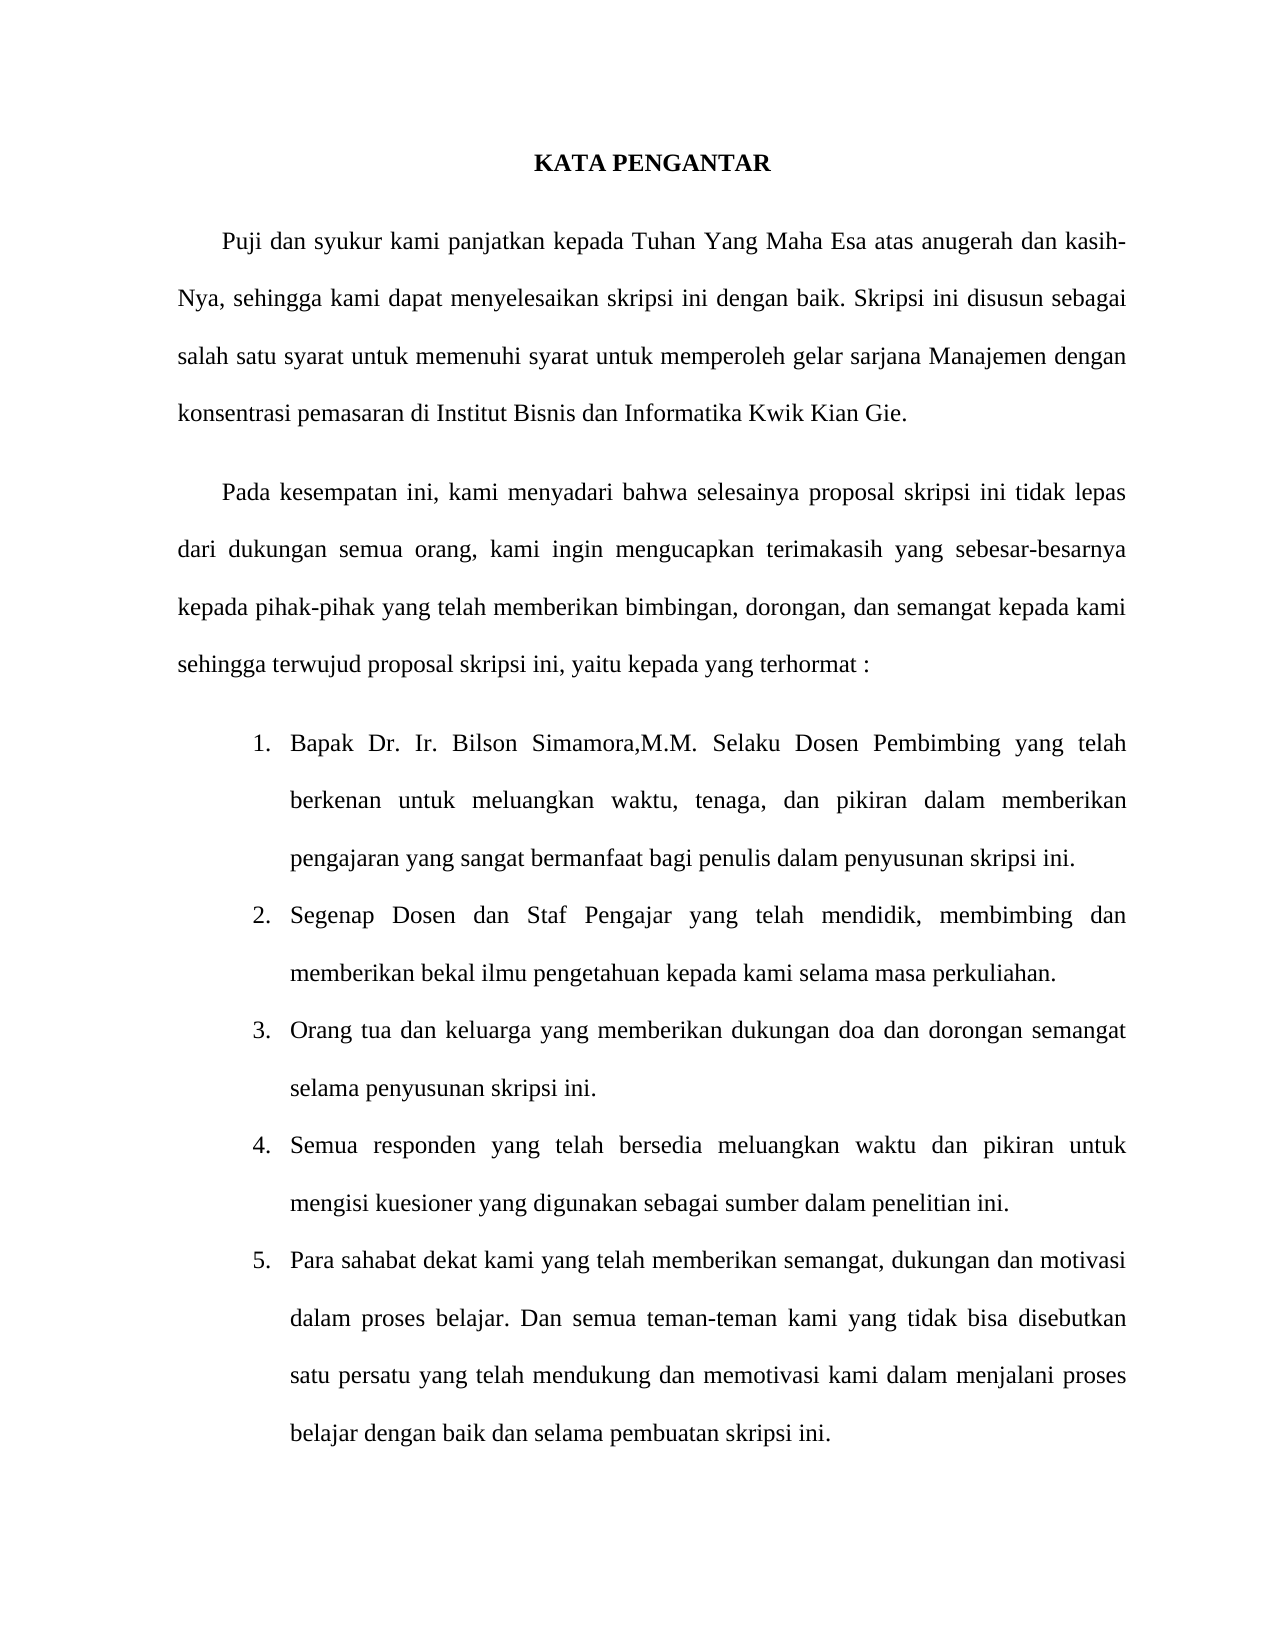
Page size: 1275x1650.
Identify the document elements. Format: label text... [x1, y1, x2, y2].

text KATA PENGANTAR [177, 148, 1127, 176]
list Para sahabat dekat kami yang telah memberikan semangat, dukungan dan motivasi dalam proses belajar. Dan semua teman-teman kami yang tidak bisa disebutkan satu persatu yang telah mendukung dan memotivasi kami dalam menjalani proses belajar dengan baik dan selama pembuatan skripsi ini. [252, 1245, 1127, 1446]
list Orang tua dan keluarga yang memberikan dukungan doa dan dorongan semangat selama penyusunan skripsi ini. [252, 1015, 1127, 1101]
list Semua responden yang telah bersedia meluangkan waktu dan pikiran untuk mengisi kuesioner yang digunakan sebagai sumber dalam penelitian ini. [252, 1130, 1127, 1216]
list Segenap Dosen dan Staf Pengajar yang telah mendidik, membimbing dan memberikan bekal ilmu pengetahuan kepada kami selama masa perkuliahan. [252, 900, 1127, 986]
text Pada kesempatan ini, kami menyadari bahwa selesainya proposal skripsi ini tidak lepas dari dukungan semua orang, kami ingin mengucapkan terimakasih yang sebesar-besarnya kepada pihak-pihak yang telah memberikan bimbingan, dorongan, dan semangat kepada kami sehingga terwujud proposal skripsi ini, yaitu kepada yang terhormat : [177, 477, 1127, 678]
list Bapak Dr. Ir. Bilson Simamora,M.M. Selaku Dosen Pembimbing yang telah berkenan untuk meluangkan waktu, tenaga, dan pikiran dalam memberikan pengajaran yang sangat bermanfaat bagi penulis dalam penyusunan skripsi ini. [252, 728, 1127, 871]
text Puji dan syukur kami panjatkan kepada Tuhan Yang Maha Esa atas anugerah dan kasih-Nya, sehingga kami dapat menyelesaikan skripsi ini dengan baik. Skripsi ini disusun sebagai salah satu syarat untuk memenuhi syarat untuk memperoleh gelar sarjana Manajemen dengan konsentrasi pemasaran di Institut Bisnis dan Informatika Kwik Kian Gie. [177, 226, 1127, 427]
